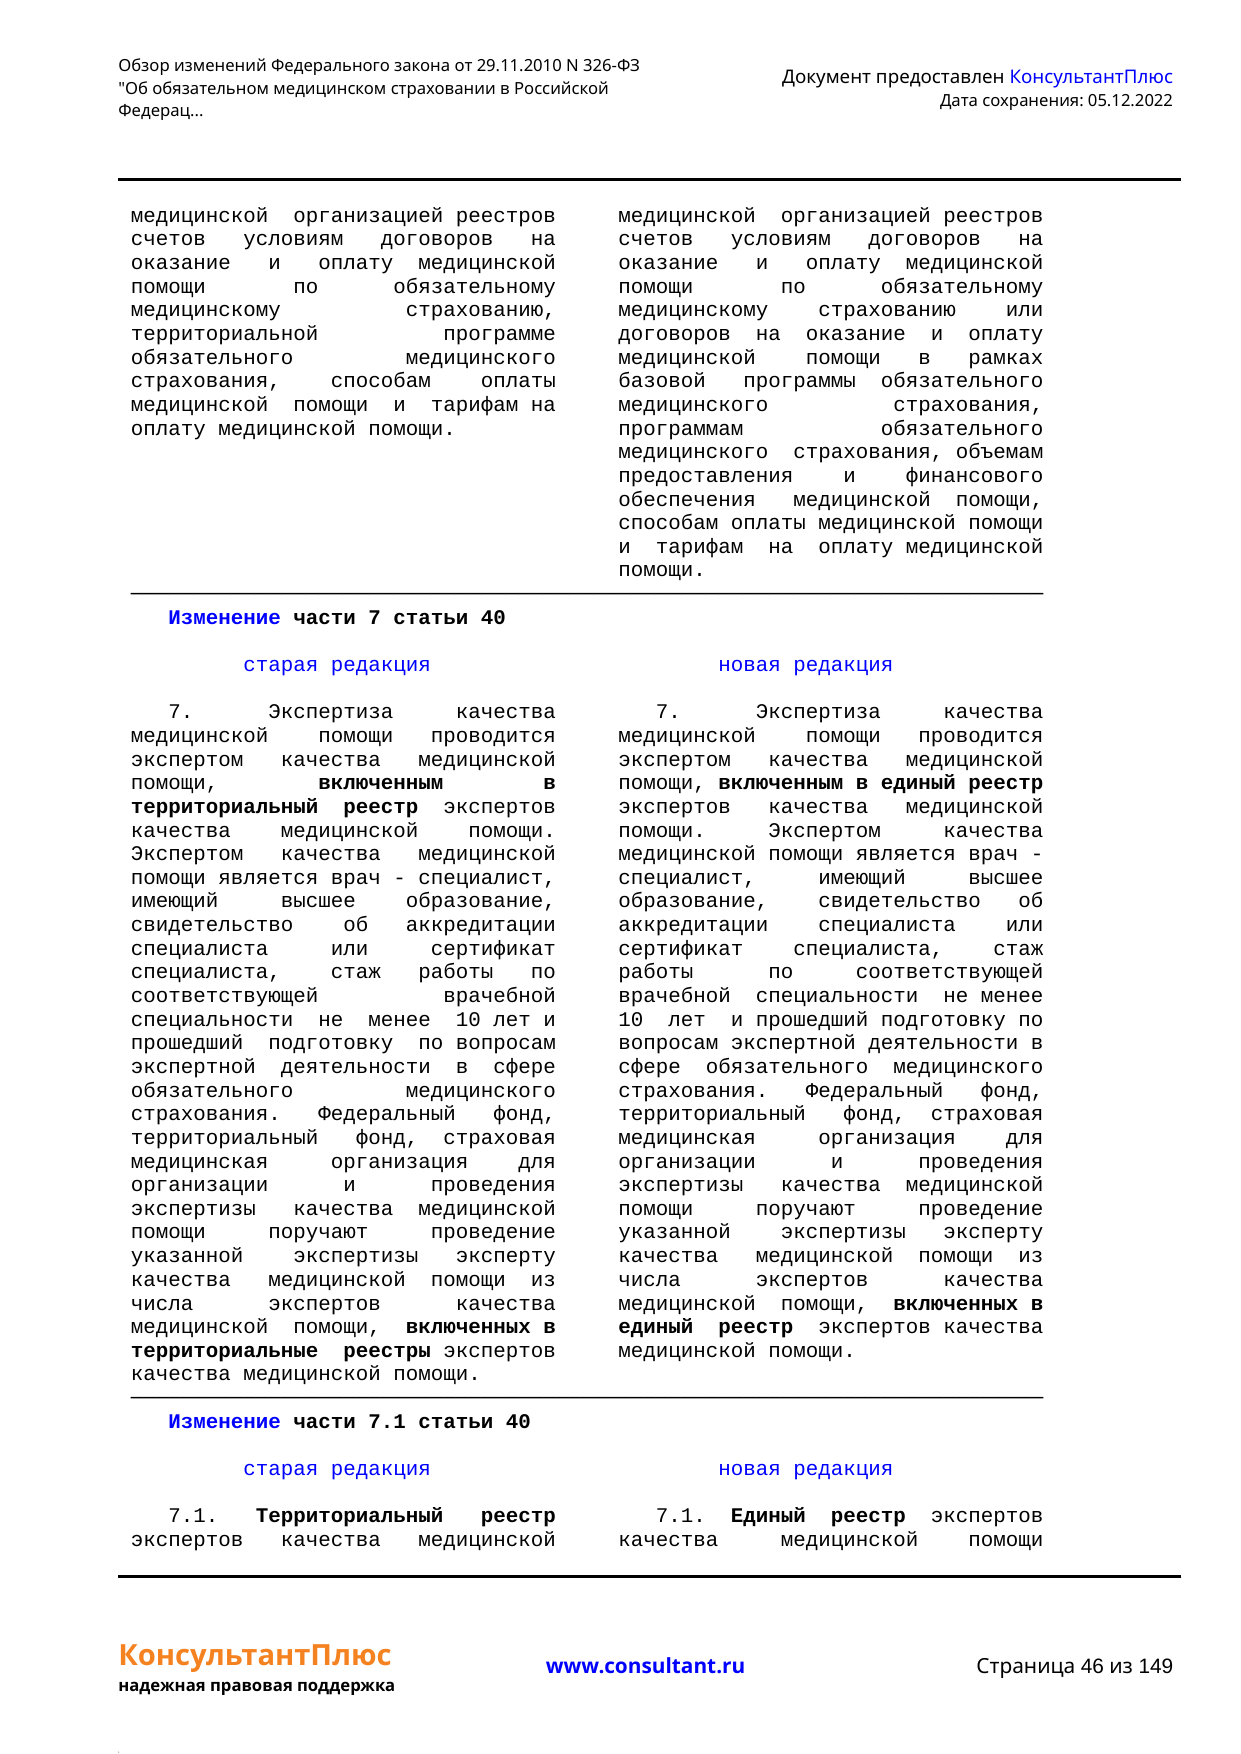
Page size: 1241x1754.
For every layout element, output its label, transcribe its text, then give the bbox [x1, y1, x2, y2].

text экспертов качества медицинской качества медицинской помощи [118, 1529, 1181, 1553]
text Экспертом качества медицинской медицинской помощи является врач - [118, 843, 1181, 867]
text помощи поручают проведение указанной экспертизы эксперту [118, 1222, 1181, 1245]
text счетов условиям договоров на счетов условиям договоров на [118, 228, 1181, 252]
text медицинскому страхованию, медицинскому страхованию или [118, 299, 1181, 323]
text числа экспертов качества медицинской помощи, включенных в [118, 1292, 1181, 1316]
text 7.1. Территориальный реестр 7.1. Единый реестр экспертов [118, 1505, 1181, 1529]
text страхования. Федеральный фонд, территориальный фонд, страховая [118, 1103, 1181, 1127]
text предоставления и финансового [118, 465, 1181, 488]
text экспертизы качества медицинской помощи поручают проведение [118, 1198, 1181, 1222]
text медицинской помощи проводится медицинской помощи проводится [118, 725, 1181, 749]
text медицинской помощи и тарифам на медицинского страхования, [118, 394, 1181, 418]
text территориальной программе договоров на оказание и оплату [118, 323, 1181, 347]
text территориальный реестр экспертов экспертов качества медицинской [118, 796, 1181, 819]
text медицинская организация для организации и проведения [118, 1151, 1181, 1174]
text медицинского страхования, объемам [118, 441, 1181, 465]
text помощи по обязательному помощи по обязательному [118, 276, 1181, 299]
text специалиста или сертификат сертификат специалиста, стаж [118, 938, 1181, 961]
text обязательного медицинского страхования. Федеральный фонд, [118, 1080, 1181, 1103]
text и тарифам на оплату медицинской [118, 536, 1181, 559]
text прошедший подготовку по вопросам вопросам экспертной деятельности в [118, 1032, 1181, 1056]
text ───────────────────────────────────────────────────────────────────────── [118, 1387, 1181, 1411]
text 7. Экспертиза качества 7. Экспертиза качества [118, 701, 1181, 725]
text обязательного медицинского медицинской помощи в рамках [118, 347, 1181, 370]
text указанной экспертизы эксперту качества медицинской помощи из [118, 1245, 1181, 1269]
text качества медицинской помощи. помощи. Экспертом качества [118, 819, 1181, 843]
text медицинской помощи, включенных в единый реестр экспертов качества [118, 1316, 1181, 1340]
text ───────────────────────────────────────────────────────────────────────── [118, 583, 1181, 607]
text имеющий высшее образование, образование, свидетельство об [118, 891, 1181, 914]
text качества медицинской помощи из числа экспертов качества [118, 1269, 1181, 1292]
text оплату медицинской помощи. программам обязательного [118, 418, 1181, 441]
text обеспечения медицинской помощи, [118, 488, 1181, 512]
text старая редакция новая редакция [118, 1458, 1181, 1482]
text помощи является врач - специалист, специалист, имеющий высшее [118, 867, 1181, 891]
text помощи. [118, 559, 1181, 583]
text страхования, способам оплаты базовой программы обязательного [118, 370, 1181, 394]
text свидетельство об аккредитации аккредитации специалиста или [118, 914, 1181, 938]
text организации и проведения экспертизы качества медицинской [118, 1174, 1181, 1198]
text территориальные реестры экспертов медицинской помощи. [118, 1340, 1181, 1363]
text территориальный фонд, страховая медицинская организация для [118, 1127, 1181, 1151]
text Изменение части 7 статьи 40 [118, 607, 1181, 630]
text помощи, включенным в помощи, включенным в единый реестр [118, 772, 1181, 796]
text соответствующей врачебной врачебной специальности не менее [118, 985, 1181, 1009]
text Изменение части 7.1 статьи 40 [118, 1411, 1181, 1434]
text экспертом качества медицинской экспертом качества медицинской [118, 749, 1181, 772]
text способам оплаты медицинской помощи [118, 512, 1181, 536]
text оказание и оплату медицинской оказание и оплату медицинской [118, 252, 1181, 276]
text специалиста, стаж работы по работы по соответствующей [118, 961, 1181, 985]
text медицинской организацией реестров медицинской организацией реестров [118, 205, 1181, 228]
text специальности не менее 10 лет и 10 лет и прошедший подготовку по [118, 1009, 1181, 1032]
text качества медицинской помощи. [118, 1363, 1181, 1387]
text экспертной деятельности в сфере сфере обязательного медицинского [118, 1056, 1181, 1080]
text старая редакция новая редакция [118, 654, 1181, 678]
